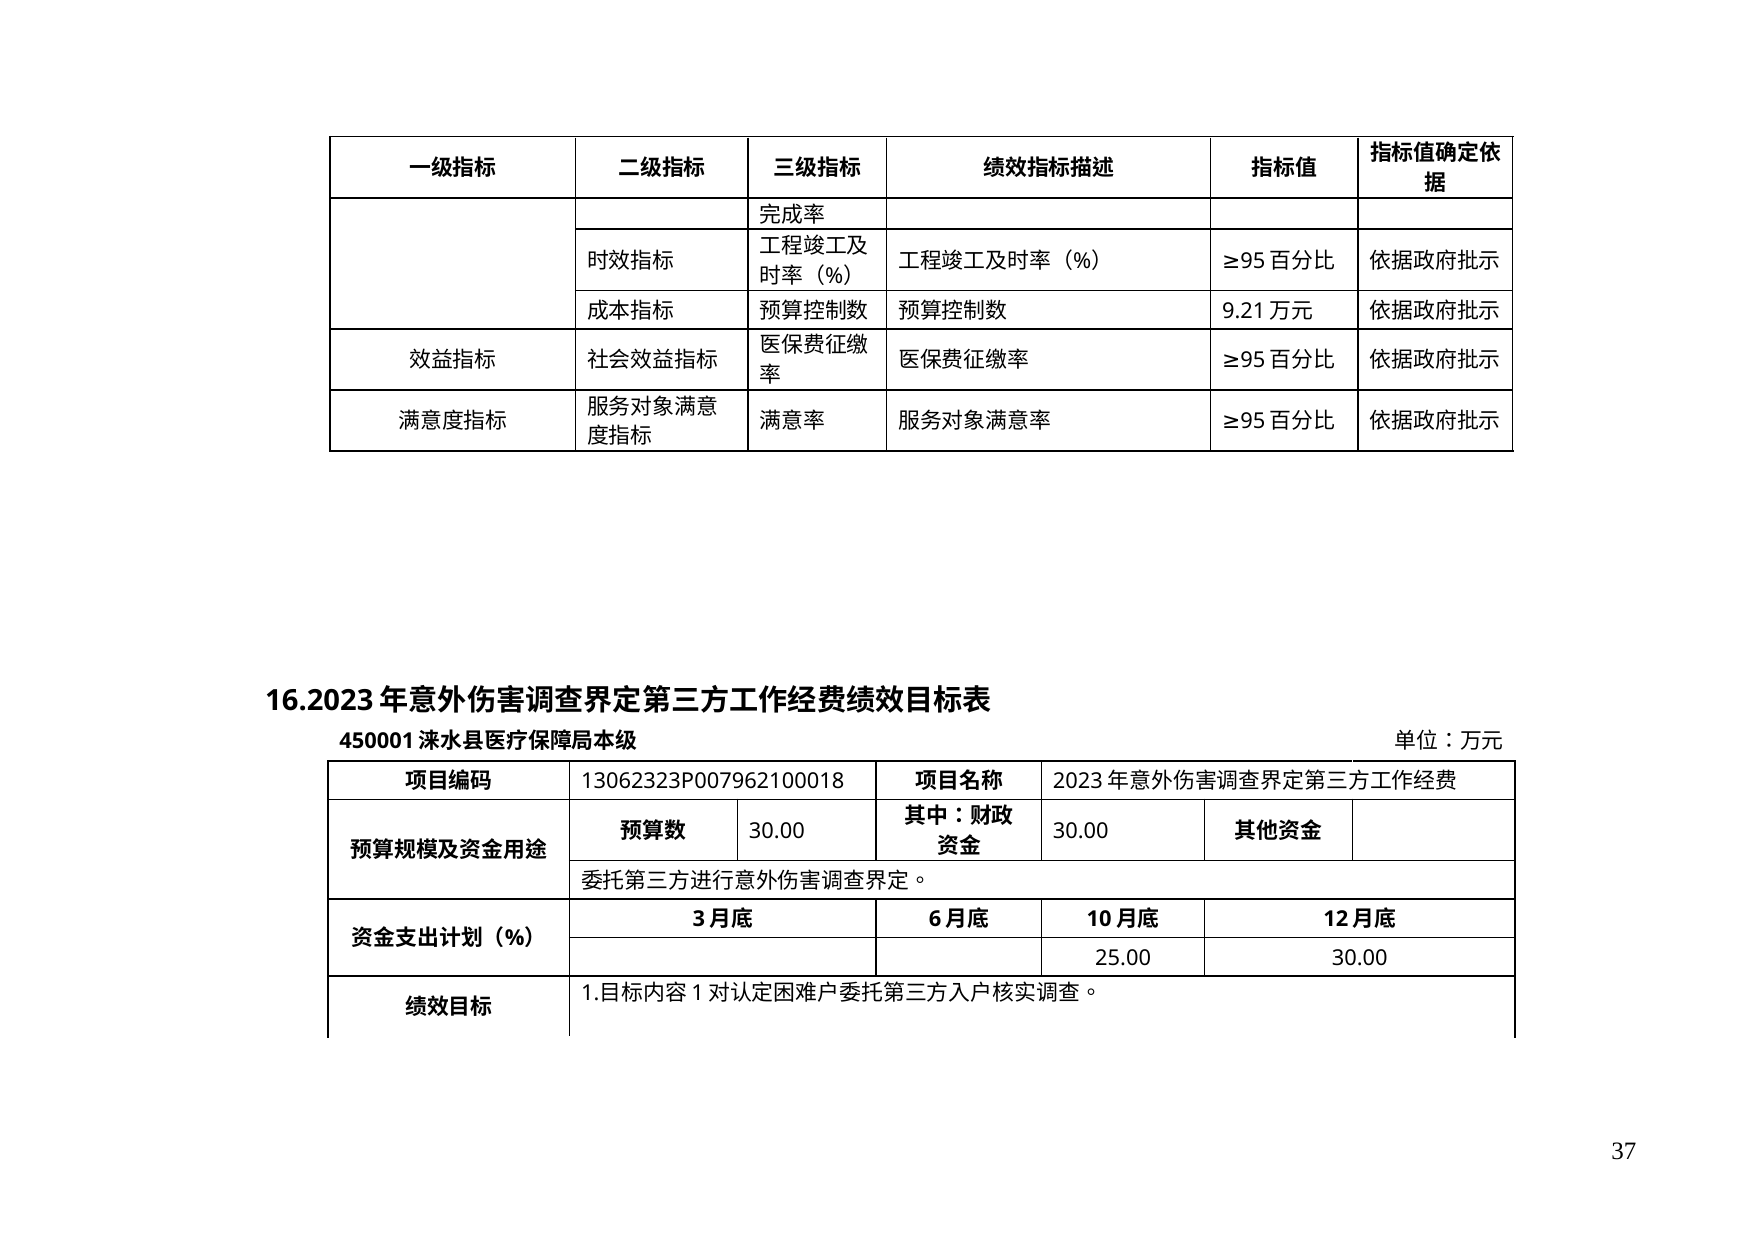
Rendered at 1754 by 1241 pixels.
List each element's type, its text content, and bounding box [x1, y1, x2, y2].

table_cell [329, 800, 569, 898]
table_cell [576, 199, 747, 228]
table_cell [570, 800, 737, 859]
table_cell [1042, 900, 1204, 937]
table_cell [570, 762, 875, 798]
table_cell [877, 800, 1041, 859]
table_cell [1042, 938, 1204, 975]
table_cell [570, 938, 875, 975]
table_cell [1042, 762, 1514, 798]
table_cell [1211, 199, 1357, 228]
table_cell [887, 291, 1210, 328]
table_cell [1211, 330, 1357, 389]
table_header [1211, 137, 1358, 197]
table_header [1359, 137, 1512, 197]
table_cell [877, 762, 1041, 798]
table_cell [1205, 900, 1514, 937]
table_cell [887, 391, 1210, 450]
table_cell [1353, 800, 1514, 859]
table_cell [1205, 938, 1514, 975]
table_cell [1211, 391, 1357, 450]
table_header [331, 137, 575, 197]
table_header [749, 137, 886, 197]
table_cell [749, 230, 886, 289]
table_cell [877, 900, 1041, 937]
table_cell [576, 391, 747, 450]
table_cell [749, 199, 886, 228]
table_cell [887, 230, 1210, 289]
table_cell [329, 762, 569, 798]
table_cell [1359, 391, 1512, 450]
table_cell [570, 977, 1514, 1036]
text 16.2023年意外伤害调查界定第三方工作经费绩效目标表 [207, 679, 1636, 719]
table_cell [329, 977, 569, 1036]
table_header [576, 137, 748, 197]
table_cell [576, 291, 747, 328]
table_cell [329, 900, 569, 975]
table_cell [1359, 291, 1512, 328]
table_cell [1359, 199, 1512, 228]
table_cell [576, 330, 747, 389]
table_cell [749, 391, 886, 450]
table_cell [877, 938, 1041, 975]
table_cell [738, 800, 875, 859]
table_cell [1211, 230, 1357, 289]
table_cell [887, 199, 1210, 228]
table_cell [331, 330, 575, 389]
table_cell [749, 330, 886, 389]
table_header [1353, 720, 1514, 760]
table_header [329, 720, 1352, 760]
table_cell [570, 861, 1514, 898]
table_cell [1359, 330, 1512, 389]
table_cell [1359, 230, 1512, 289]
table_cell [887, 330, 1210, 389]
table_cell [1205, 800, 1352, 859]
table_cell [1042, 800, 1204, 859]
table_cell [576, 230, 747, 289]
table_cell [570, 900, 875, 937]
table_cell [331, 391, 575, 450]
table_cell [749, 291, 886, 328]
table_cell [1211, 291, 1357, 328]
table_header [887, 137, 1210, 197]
